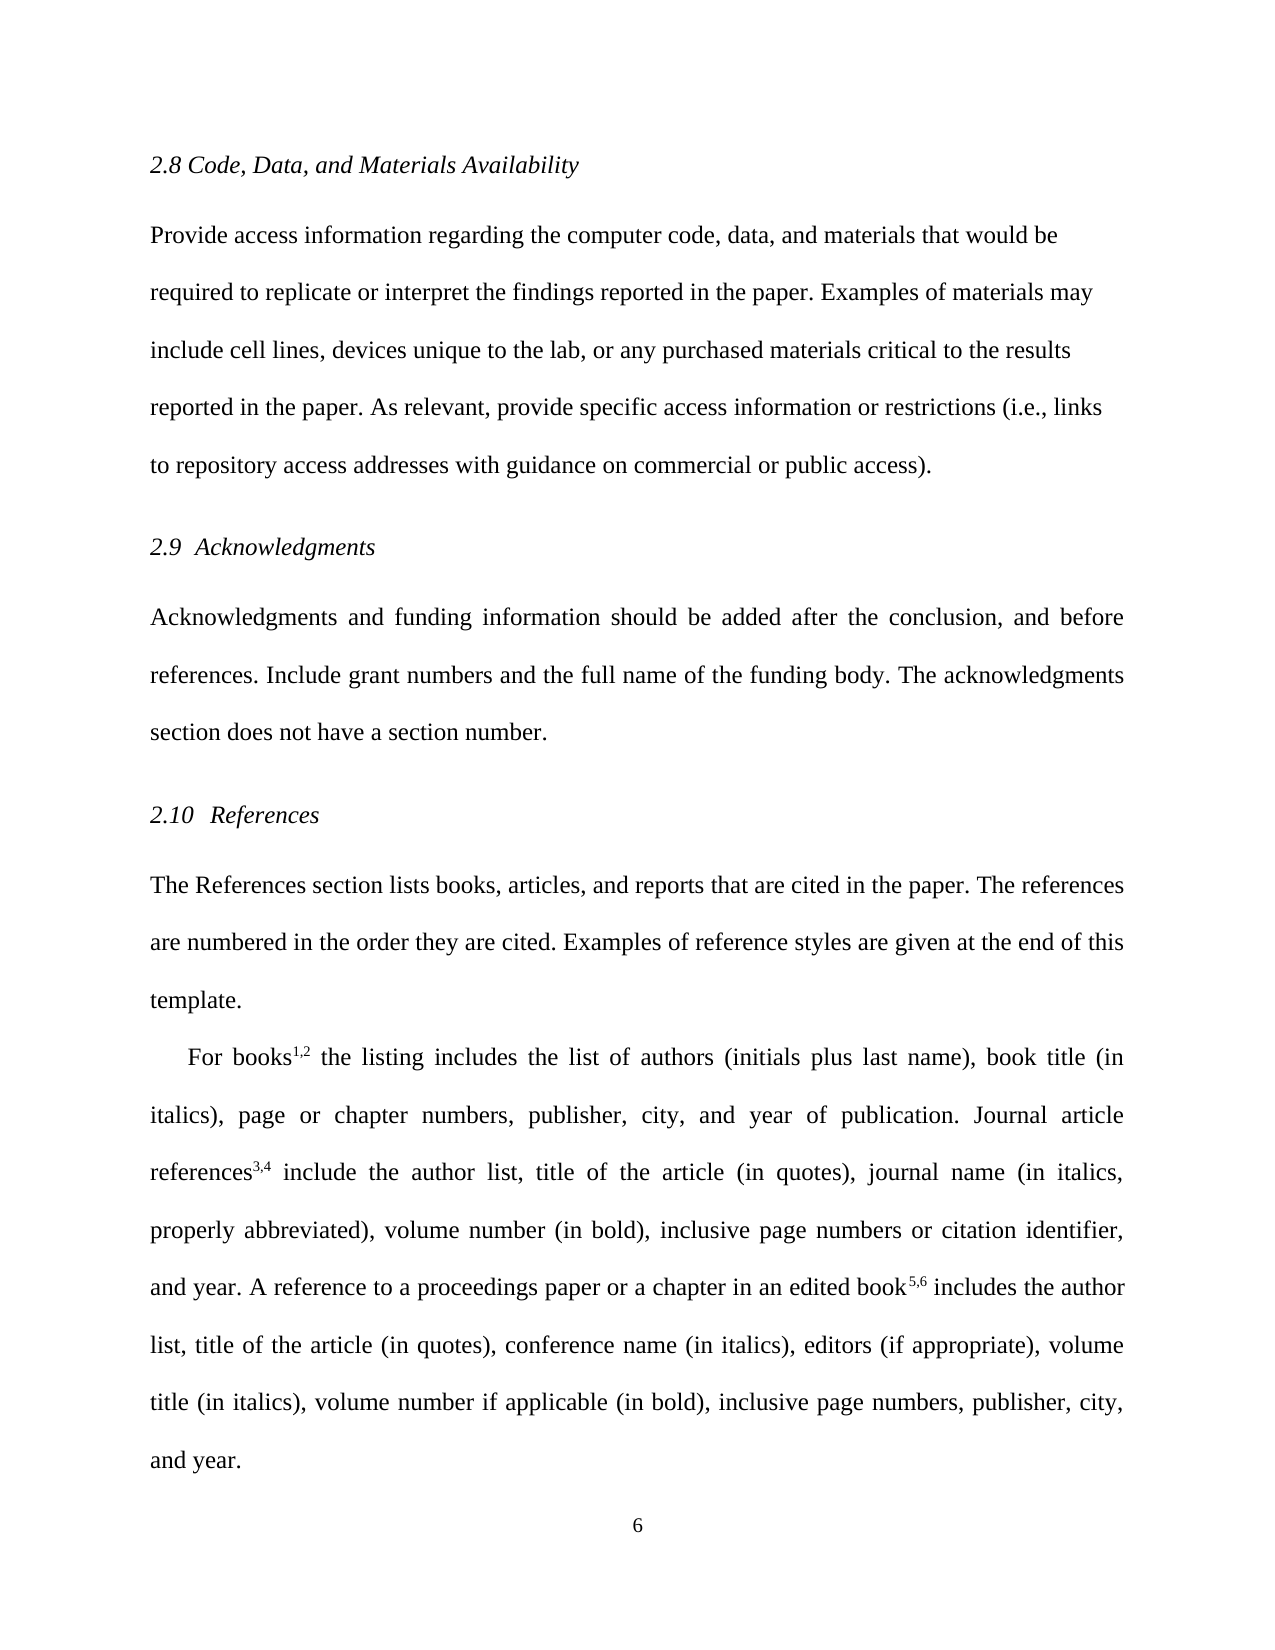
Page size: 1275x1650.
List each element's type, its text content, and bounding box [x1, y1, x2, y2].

subtitle 2.8 Code, Data, and Materials Availability [150, 150, 1125, 179]
text For books1,2 the listing includes the list of authors (initials plus last name), book title (in italics), page or chapter numbers, publisher, city, and year of publication. Journal article references3,4 include the author list, title of the article (in quotes), journal name (in italics, properly abbreviated), volume number (in bold), inclusive page numbers or citation identifier, and year. A reference to a proceedings paper or a chapter in an edited book5,6 includes the author list, title of the article (in quotes), conference name (in italics), editors (if appropriate), volume title (in italics), volume number if applicable (in bold), inclusive page numbers, publisher, city, and year. [150, 1042, 1125, 1474]
subtitle 2.9 Acknowledgments [150, 532, 1125, 561]
text Provide access information regarding the computer code, data, and materials that would be required to replicate or interpret the findings reported in the paper. Examples of materials may include cell lines, devices unique to the lab, or any purchased materials critical to the results reported in the paper. As relevant, provide specific access information or restrictions (i.e., links to repository access addresses with guidance on commercial or public access). [150, 220, 1125, 479]
subtitle 2.10 References [150, 800, 1125, 829]
text The References section lists books, articles, and reports that are cited in the paper. The references are numbered in the order they are cited. Examples of reference styles are given at the end of this template. [150, 870, 1125, 1014]
text Acknowledgments and funding information should be added after the conclusion, and before references. Include grant numbers and the full name of the funding body. The acknowledgments section does not have a section number. [150, 602, 1125, 746]
